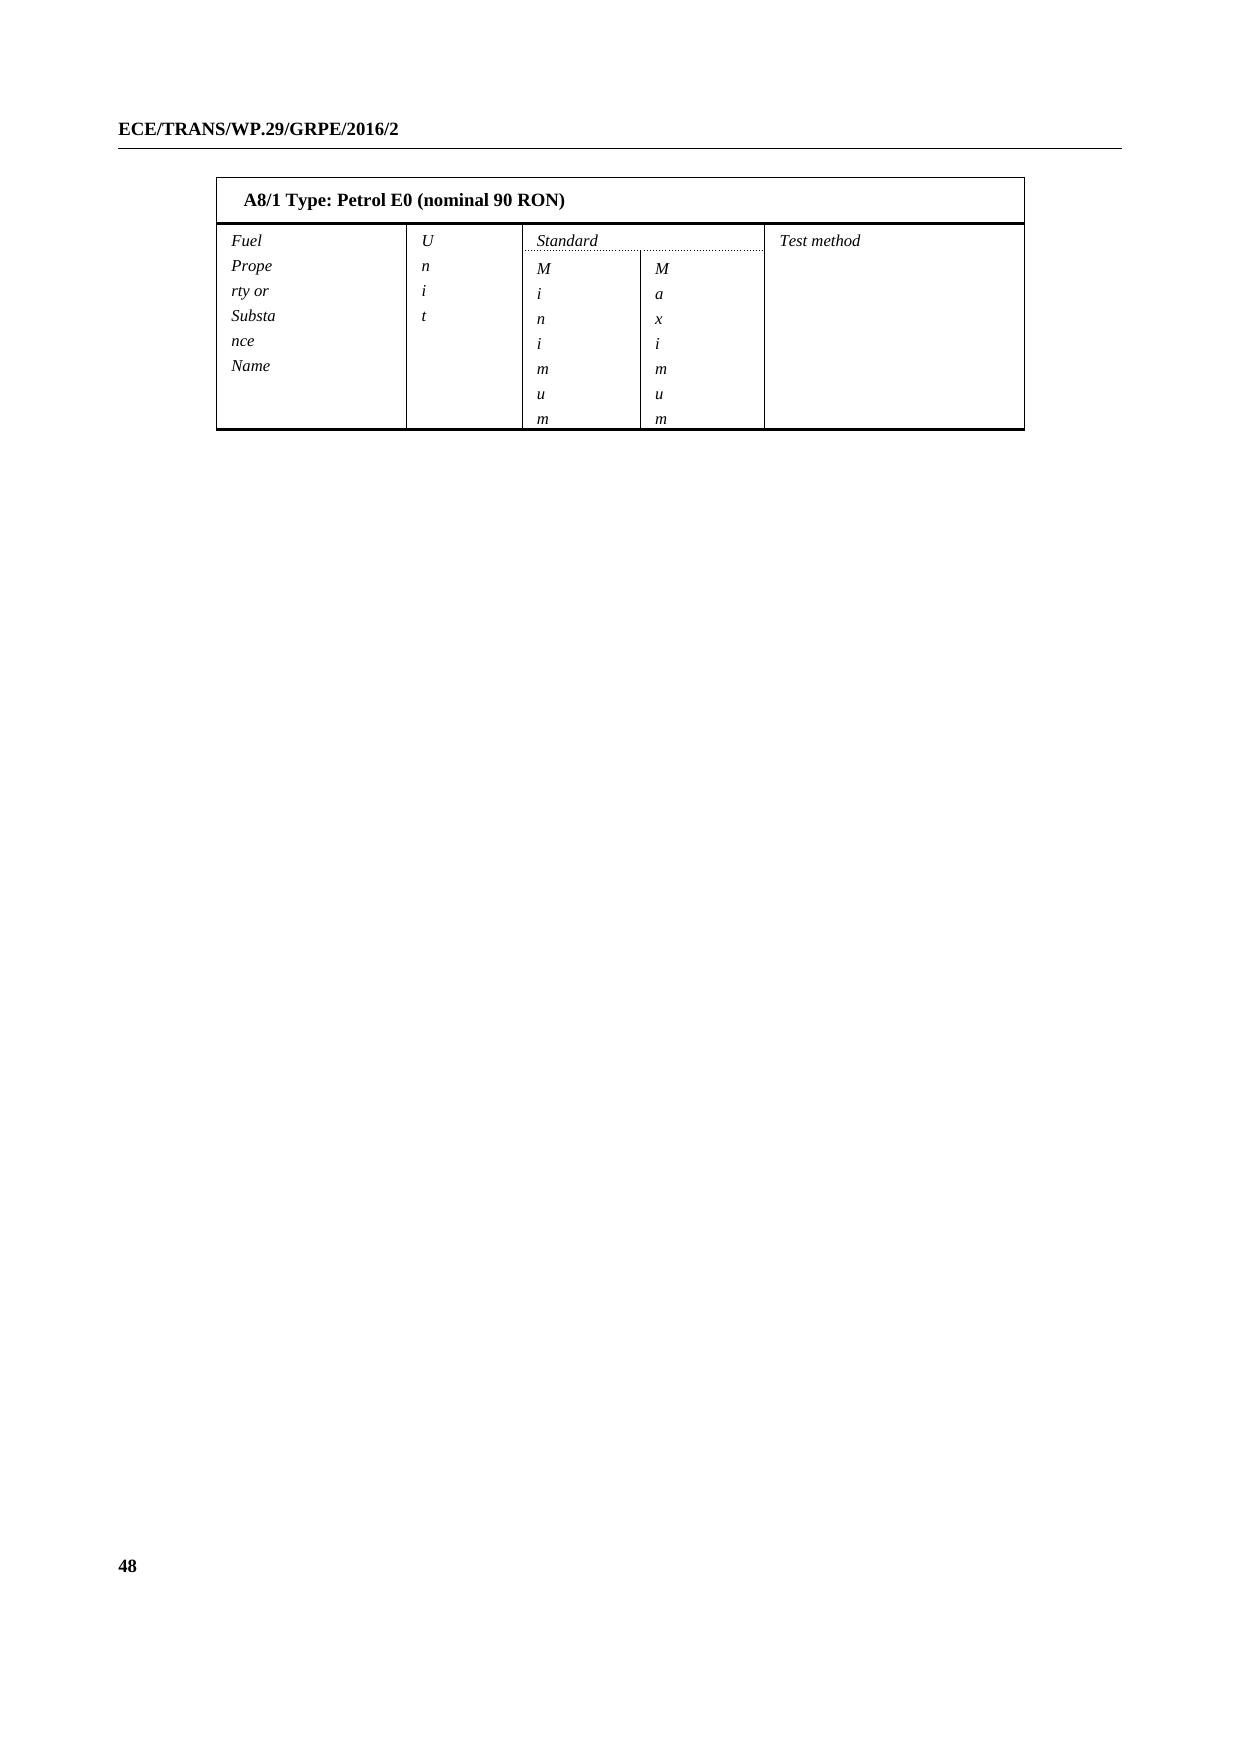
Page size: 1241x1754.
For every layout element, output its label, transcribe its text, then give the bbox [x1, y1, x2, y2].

table_cell Test method [765, 225, 1024, 428]
table_header A8/1 Type: Petrol E0 (nominal 90 RON) [217, 178, 1024, 222]
table_cell Fuel Property or Substance Name [217, 225, 406, 428]
table_cell Maximum [641, 250, 764, 428]
table_cell Standard [523, 225, 764, 250]
table_cell Minimum [523, 250, 640, 428]
table_cell Unit [407, 225, 522, 428]
